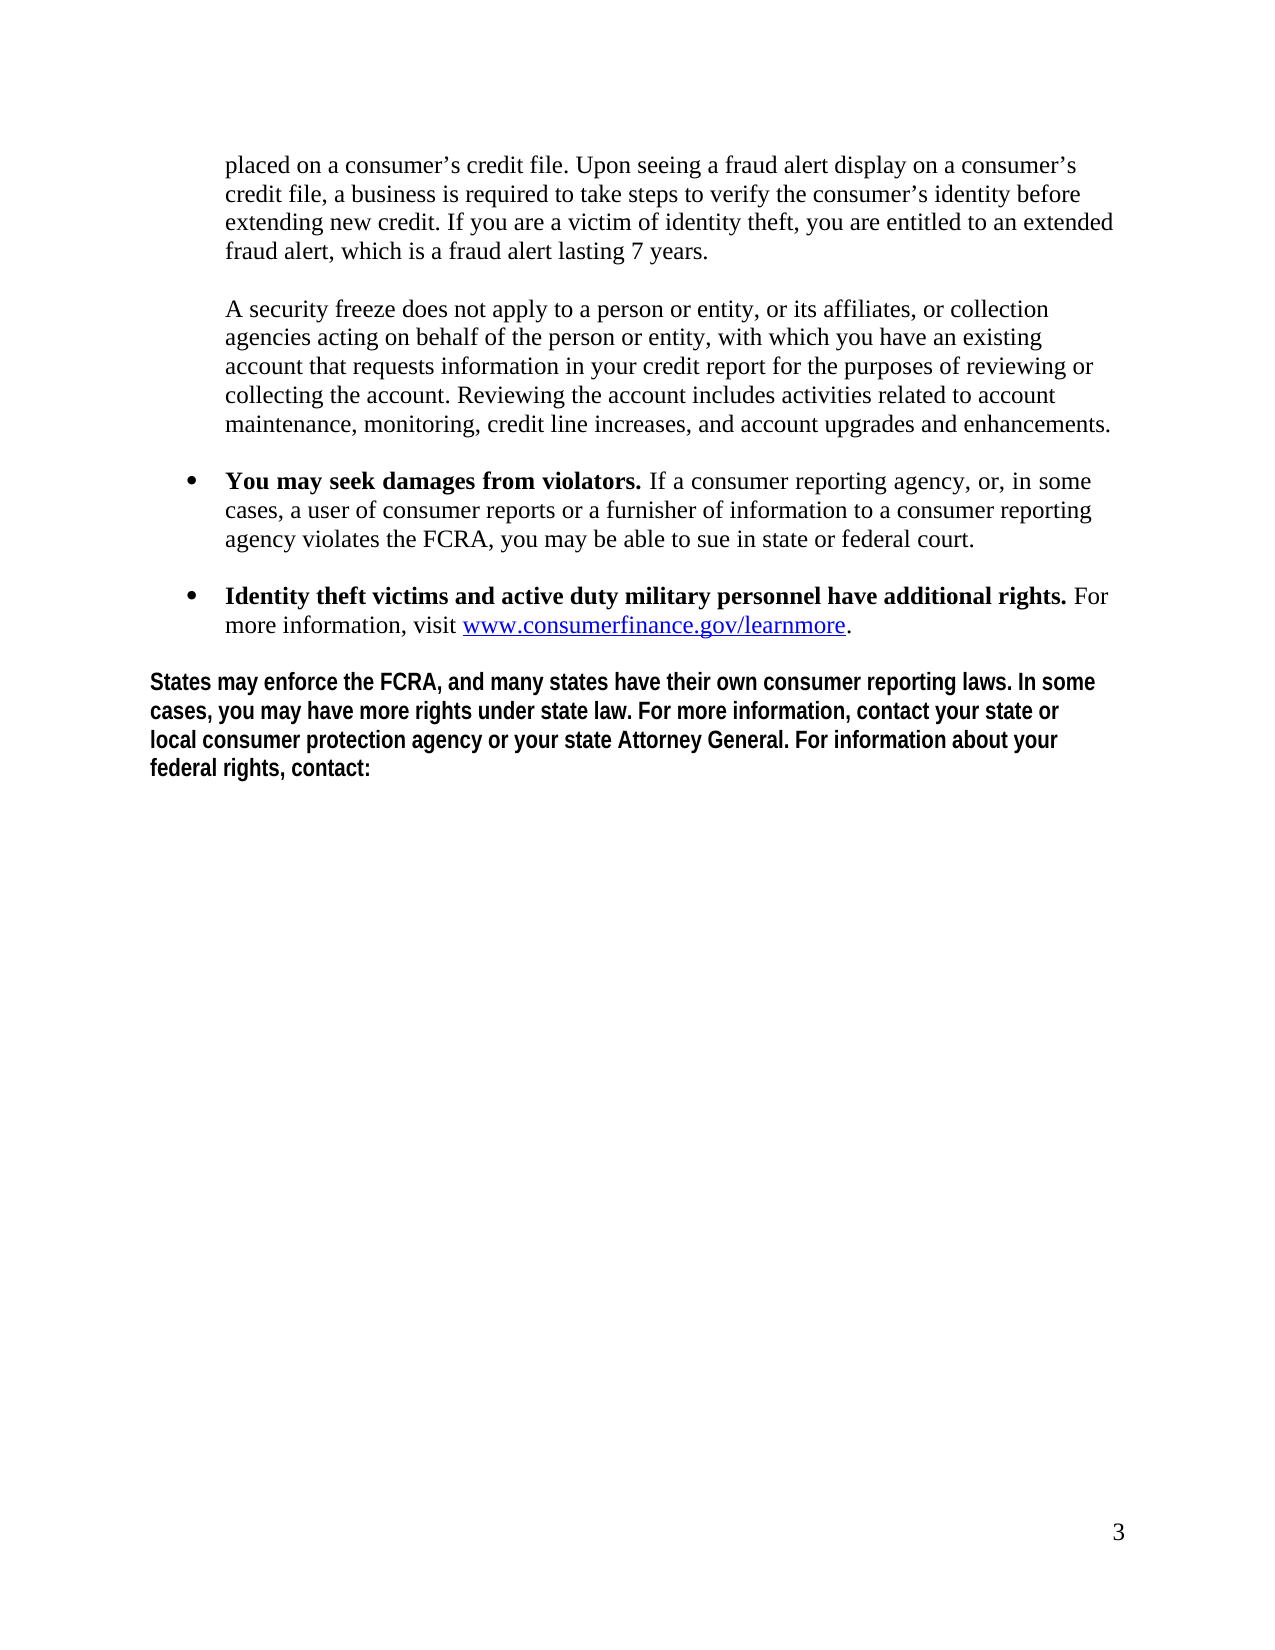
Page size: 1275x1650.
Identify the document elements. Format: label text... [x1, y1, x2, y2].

text States may enforce the FCRA, and many states have their own consumer reporting laws. In some cases, you may have more rights under state law. For more information, contact your state or local consumer protection agency or your state Attorney General. For information about your federal rights, contact: [150, 667, 1104, 782]
list You may seek damages from violators. If a consumer reporting agency, or, in some cases, a user of consumer reports or a furnisher of information to a consumer reporting agency violates the FCRA, you may be able to sue in state or federal court. [187, 466, 1092, 552]
text placed on a consumer’s credit file. Upon seeing a fraud alert display on a consumer’s credit file, a business is required to take steps to verify the consumer’s identity before extending new credit. If you are a victim of identity theft, you are entitled to an extended fraud alert, which is a fraud alert lasting 7 years. [225, 150, 1122, 265]
text A security freeze does not apply to a person or entity, or its affiliates, or collection agencies acting on behalf of the person or entity, with which you have an existing account that requests information in your credit report for the purposes of reviewing or collecting the account. Reviewing the account includes activities related to account maintenance, monitoring, credit line increases, and account upgrades and enhancements. [225, 294, 1114, 437]
list Identity theft victims and active duty military personnel have additional rights. For more information, visit www.consumerfinance.gov/learnmore. [187, 581, 1114, 639]
